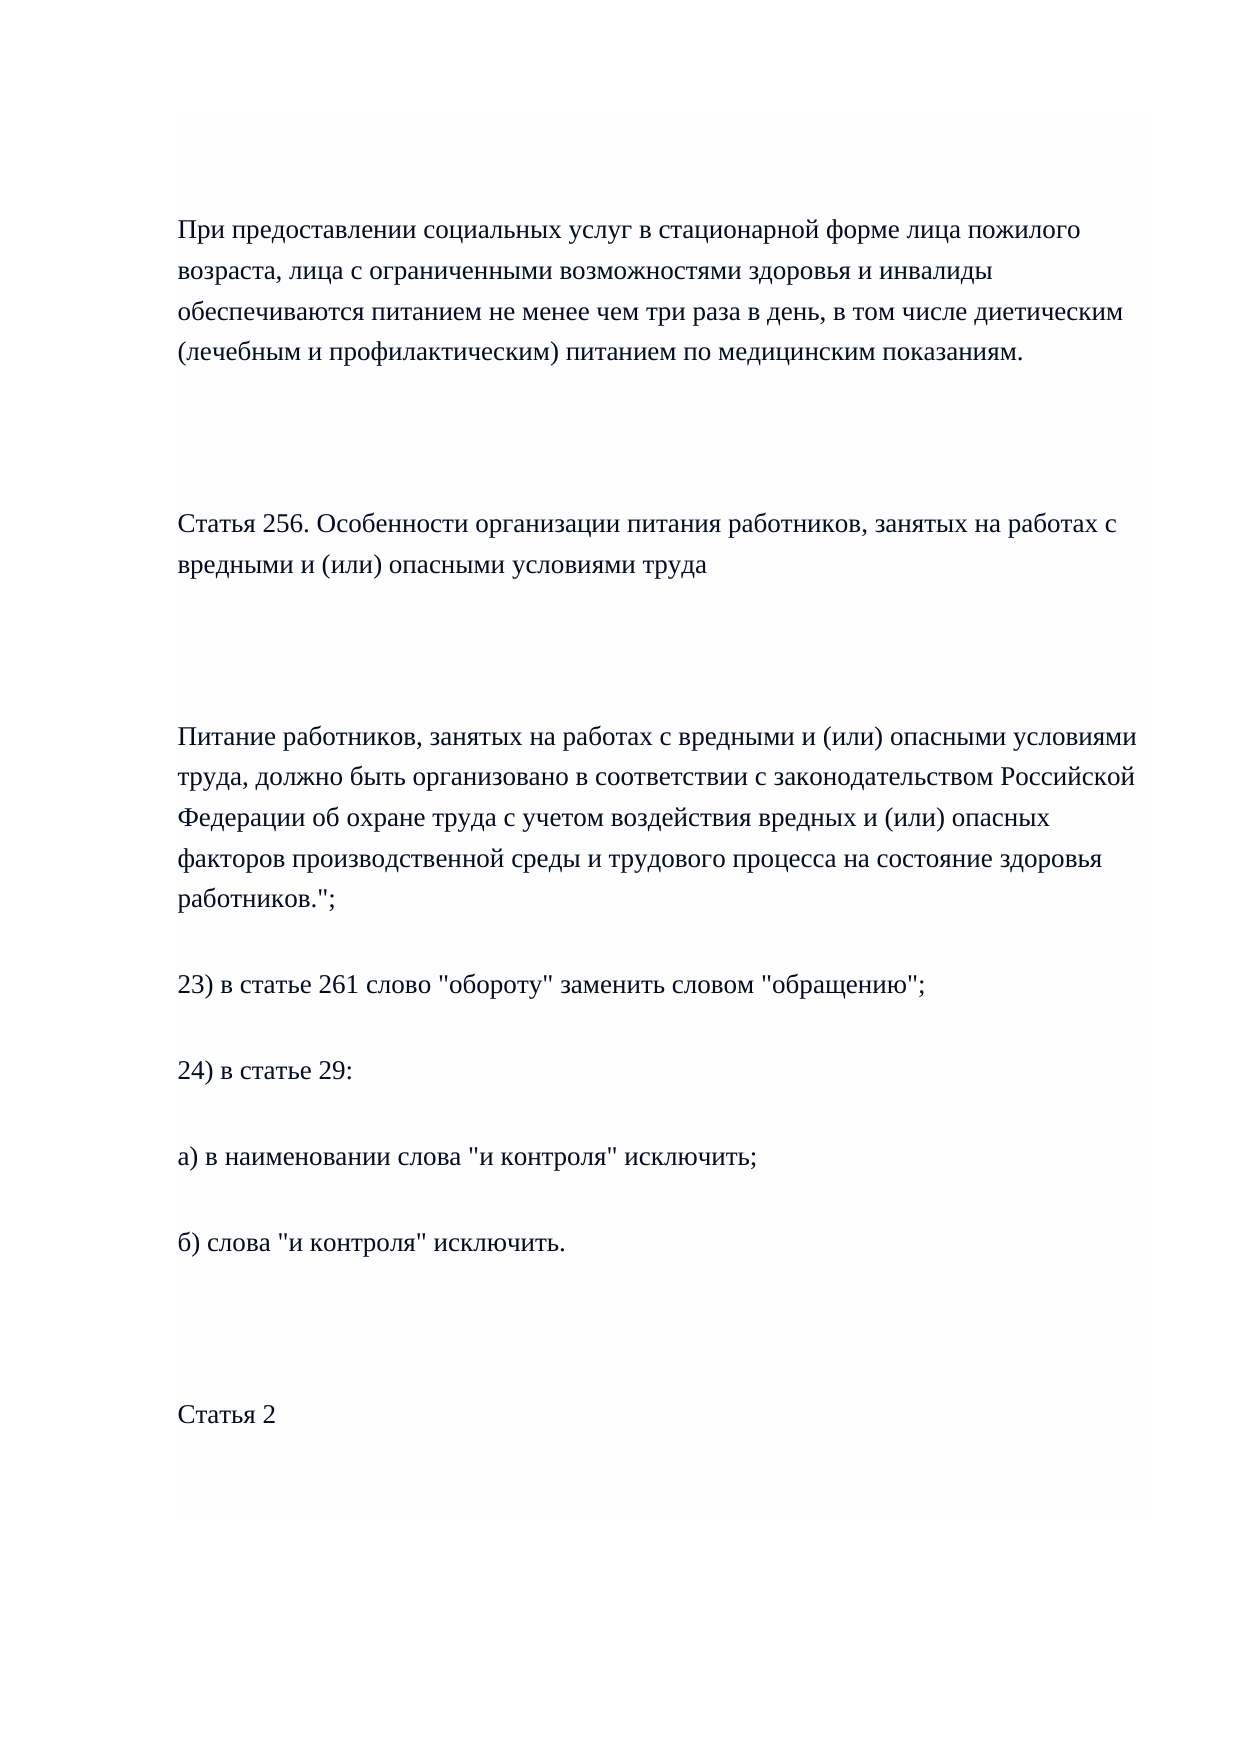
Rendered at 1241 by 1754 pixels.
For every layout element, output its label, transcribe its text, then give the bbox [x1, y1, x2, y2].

text а) в наименовании слова "и контроля" исключить; [177, 1131, 1152, 1171]
text Статья 256. Особенности организации питания работников, занятых на работах с вредными и (или) опасными условиями труда [177, 498, 1152, 579]
text Питание работников, занятых на работах с вредными и (или) опасными условиями труда, должно быть организовано в соответствии с законодательством Российской Федерации об охране труда с учетом воздействия вредных и (или) опасных факторов производственной среды и трудового процесса на состояние здоровья работников."; [177, 710, 1152, 913]
text б) слова "и контроля" исключить. [177, 1217, 1152, 1257]
text Статья 2 [177, 1388, 1152, 1429]
text При предоставлении социальных услуг в стационарной форме лица пожилого возраста, лица с ограниченными возможностями здоровья и инвалиды обеспечиваются питанием не менее чем три раза в день, в том числе диетическим (лечебным и профилактическим) питанием по медицинским показаниям. [177, 204, 1152, 367]
text 23) в статье 261 слово "обороту" заменить словом "обращению"; [177, 959, 1152, 999]
text 24) в статье 29: [177, 1045, 1152, 1085]
